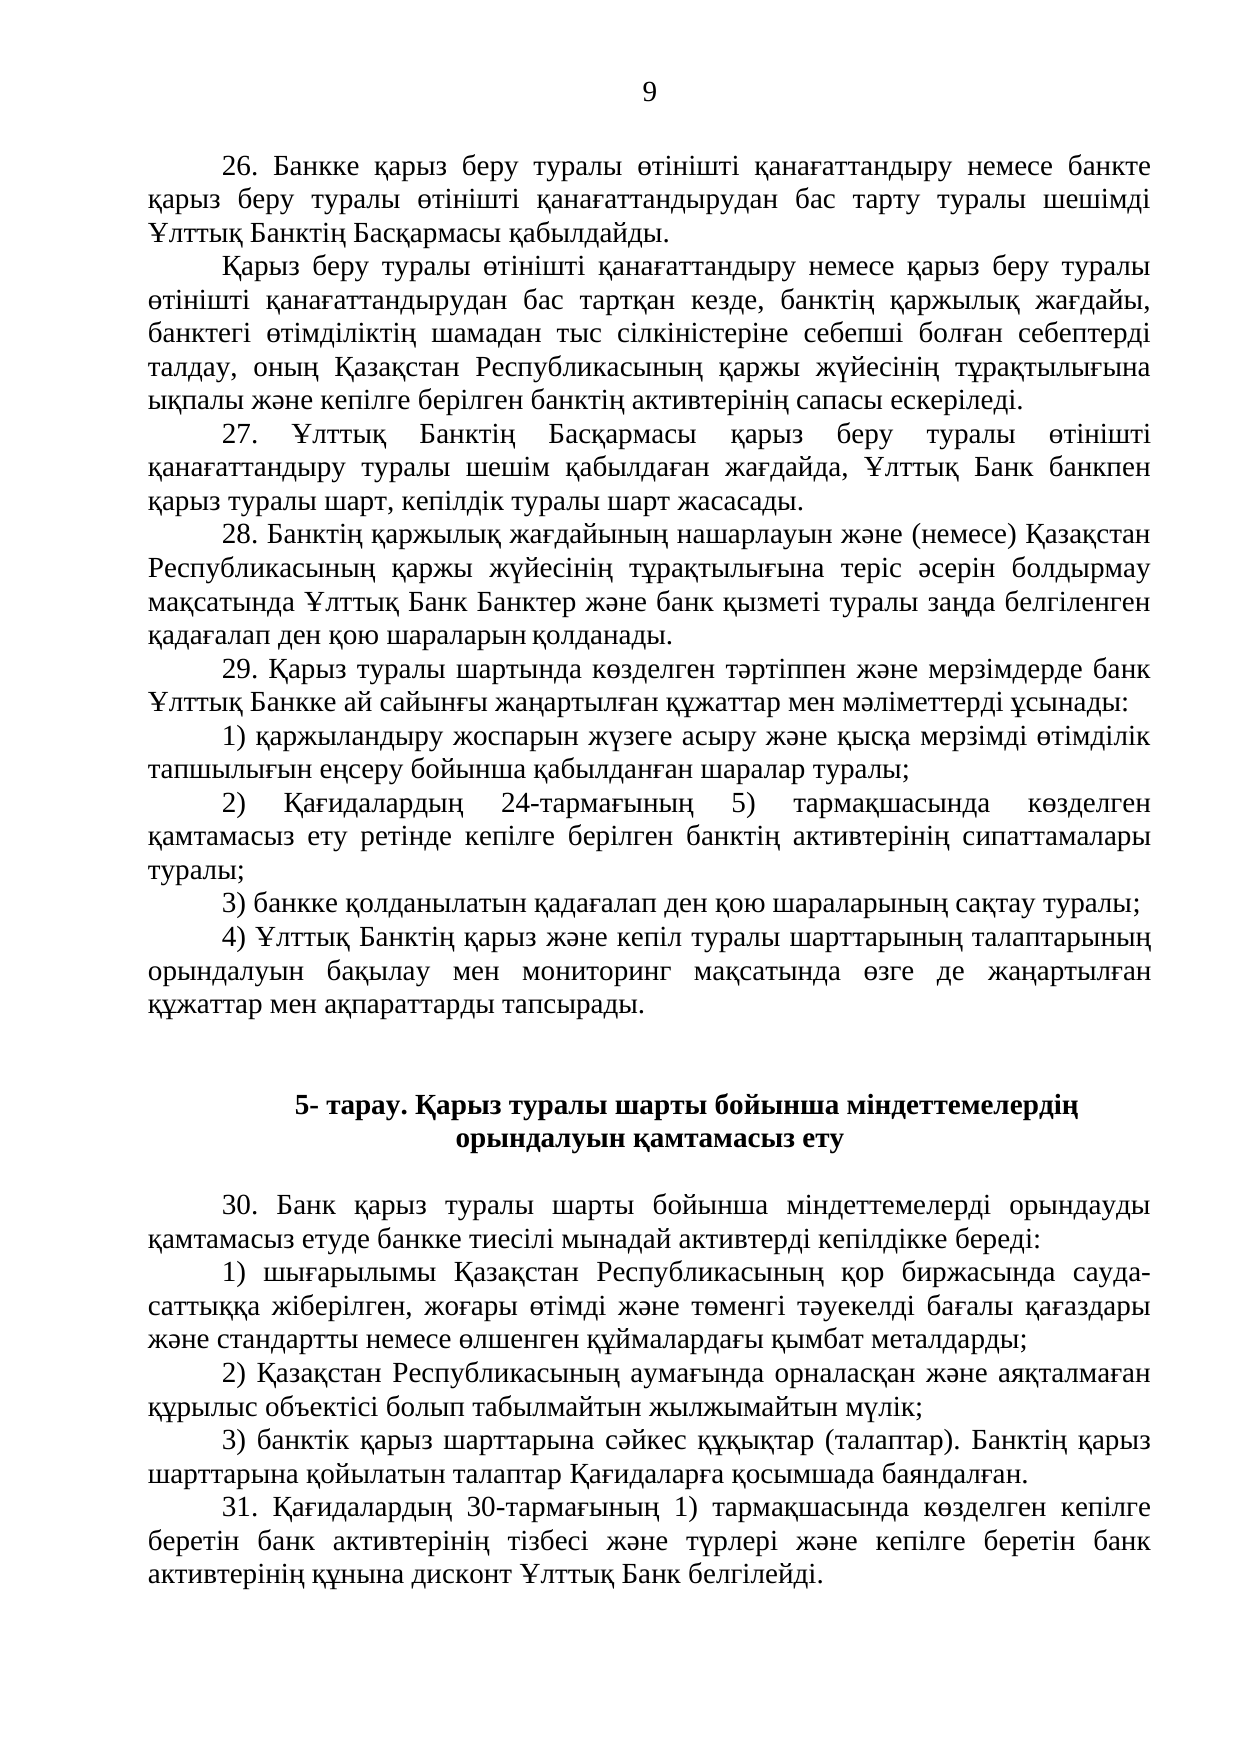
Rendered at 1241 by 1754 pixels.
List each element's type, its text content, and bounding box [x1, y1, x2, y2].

text 2) Қазақстан Республикасының аумағында орналасқан және аяқталмаған құрылыс объектісі болып табылмайтын жылжымайтын мүлік; [148, 1355, 1152, 1422]
list 26. Банкке қарыз беру туралы өтінішті қанағаттандыру немесе банкте қарыз беру туралы өтінішті қанағаттандырудан бас тарту туралы шешімді Ұлттық Банктің Басқармасы қабылдайды. [148, 148, 1152, 248]
list 29. Қарыз туралы шартында көзделген тәртiппен және мерзiмдерде банк Ұлттық Банкке ай сайынғы жаңартылған құжаттар мен мәлiметтердi ұсынады: [148, 651, 1152, 718]
list 4) Ұлттық Банктің қарыз және кепіл туралы шарттарының талаптарының орындалуын бақылау мен мониторинг мақсатында өзге де жаңартылған құжаттар мен ақпараттарды тапсырады. [148, 919, 1152, 1020]
list 3) банкке қолданылатын қадағалап ден қою шараларының сақтау туралы; [222, 886, 1152, 919]
list Қарыз беру туралы өтінішті қанағаттандыру немесе қарыз беру туралы өтінішті қанағаттандырудан бас тартқан кезде, банктің қаржылық жағдайы, банктегі өтімділіктің шамадан тыс сілкіністеріне себепші болған себептерді талдау, оның Қазақстан Республикасының қаржы жүйесінің тұрақтылығына ықпалы және кепілге берілген банктің активтерінің сапасы ескеріледі. [148, 248, 1152, 416]
text 30. Банк қарыз туралы шарты бойынша міндеттемелерді орындауды қамтамасыз етуде банкке тиесілі мынадай активтерді кепілдікке береді: [148, 1187, 1152, 1254]
text 31. Қағидалардың 30-тармағының 1) тармақшасында көзделген кепілге беретін банк активтерінің тізбесі және түрлері және кепілге беретін банк активтерінің құнына дисконт Ұлттық Банк белгілейді. [148, 1489, 1152, 1590]
list 2) Қағидалардың 24-тармағының 5) тармақшасында көзделген қамтамасыз ету ретінде кепілге берілген банктің активтерінің сипаттамалары туралы; [148, 785, 1152, 886]
text 1) шығарылымы Қазақстан Республикасының қор биржасында сауда-саттыққа жіберілген, жоғары өтімді және төменгі тәуекелді бағалы қағаздары және стандартты немесе өлшенген құймалардағы қымбат металдарды; [148, 1254, 1152, 1355]
list 27. Ұлттық Банктің Басқармасы қарыз беру туралы өтінішті қанағаттандыру туралы шешім қабылдаған жағдайда, Ұлттық Банк банкпен қарыз туралы шарт, кепілдік туралы шарт жасасады. [148, 416, 1152, 517]
text 5- тарау. Қарыз туралы шарты бойынша міндеттемелердің орындалуын қамтамасыз ету [148, 1087, 1152, 1154]
list 1) қаржыландыру жоспарын жүзеге асыру және қысқа мерзімді өтімділік тапшылығын еңсеру бойынша қабылданған шаралар туралы; [148, 718, 1152, 785]
list 28. Банктің қаржылық жағдайының нашарлауын және (немесе) Қазақстан Республикасының қаржы жүйесінің тұрақтылығына теріс әсерін болдырмау мақсатында Ұлттық Банк Банктер және банк қызметі туралы заңда белгіленген қадағалап ден қою шараларын қолданады. [148, 517, 1152, 651]
text 3) банктік қарыз шарттарына сәйкес құқықтар (талаптар). Банктің қарыз шарттарына қойылатын талаптар Қағидаларға қосымшада баяндалған. [148, 1422, 1152, 1489]
